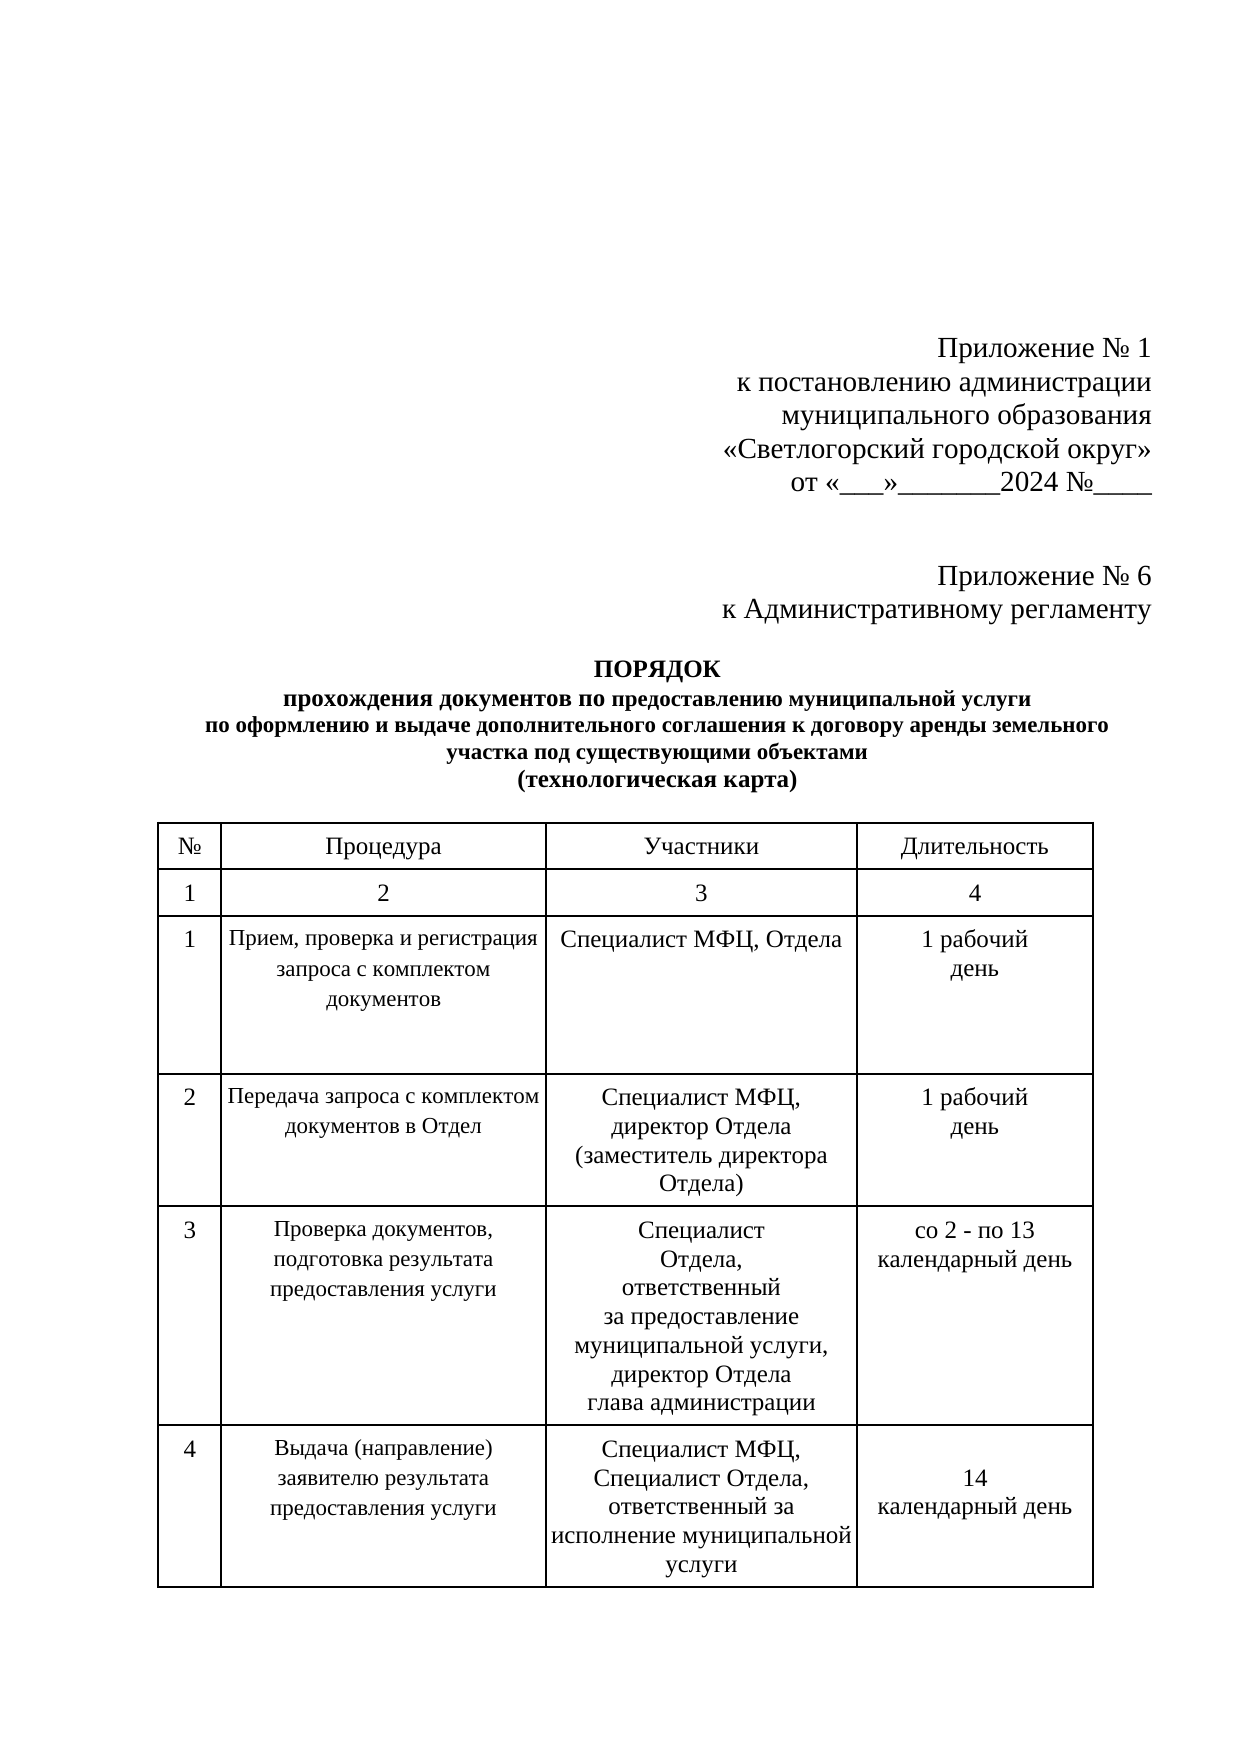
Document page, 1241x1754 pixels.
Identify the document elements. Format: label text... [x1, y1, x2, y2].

table_cell Специалист МФЦ, директор Отдела (заместитель директора Отдела) [547, 1075, 856, 1205]
table_cell 4 [858, 870, 1092, 914]
table_cell Проверка документов, подготовка результата предоставления услуги [222, 1207, 545, 1424]
title по оформлению и выдаче дополнительного соглашения к договору аренды земельного участка под существующими объектами [162, 711, 1152, 764]
table_header № [159, 824, 220, 868]
table_cell Специалист Отдела, ответственный за предоставление муниципальной услуги, директор Отдела глава администрации [547, 1207, 856, 1424]
table_cell 4 [159, 1426, 220, 1586]
table_header Процедура [222, 824, 545, 868]
table_cell Передача запроса с комплектом документов в Отдел [222, 1075, 545, 1205]
title прохождения документов по предоставлению муниципальной услуги [162, 683, 1152, 711]
table_cell 2 [159, 1075, 220, 1205]
text «Светлогорский городской округ» [162, 431, 1152, 464]
table_cell 1 [159, 870, 220, 914]
table_cell 14 календарный день [858, 1426, 1092, 1586]
table_cell Прием, проверка и регистрация запроса с комплектом документов [222, 917, 545, 1072]
table_cell 3 [159, 1207, 220, 1424]
table_cell 3 [547, 870, 856, 914]
text к постановлению администрации [162, 364, 1152, 397]
table_header Длительность [858, 824, 1092, 868]
table_cell со 2 - по 13 календарный день [858, 1207, 1092, 1424]
text Приложение № 6 [162, 558, 1152, 592]
text Приложение № 1 [162, 330, 1152, 364]
table_cell 1 рабочий день [858, 1075, 1092, 1205]
text муниципального образования [162, 397, 1152, 431]
title (технологическая карта) [162, 764, 1152, 793]
table_cell Специалист МФЦ, Отдела [547, 917, 856, 1072]
table_cell Выдача (направление) заявителю результата предоставления услуги [222, 1426, 545, 1586]
table_cell 1 рабочий день [858, 917, 1092, 1072]
text к Административному регламенту [162, 592, 1152, 625]
table_header Участники [547, 824, 856, 868]
table_cell 2 [222, 870, 545, 914]
table_cell Специалист МФЦ, Специалист Отдела, ответственный за исполнение муниципальной услуги [547, 1426, 856, 1586]
text от «___»_______2024 №____ [162, 464, 1152, 498]
title ПОРЯДОК [162, 654, 1152, 683]
table_cell 1 [159, 917, 220, 1072]
